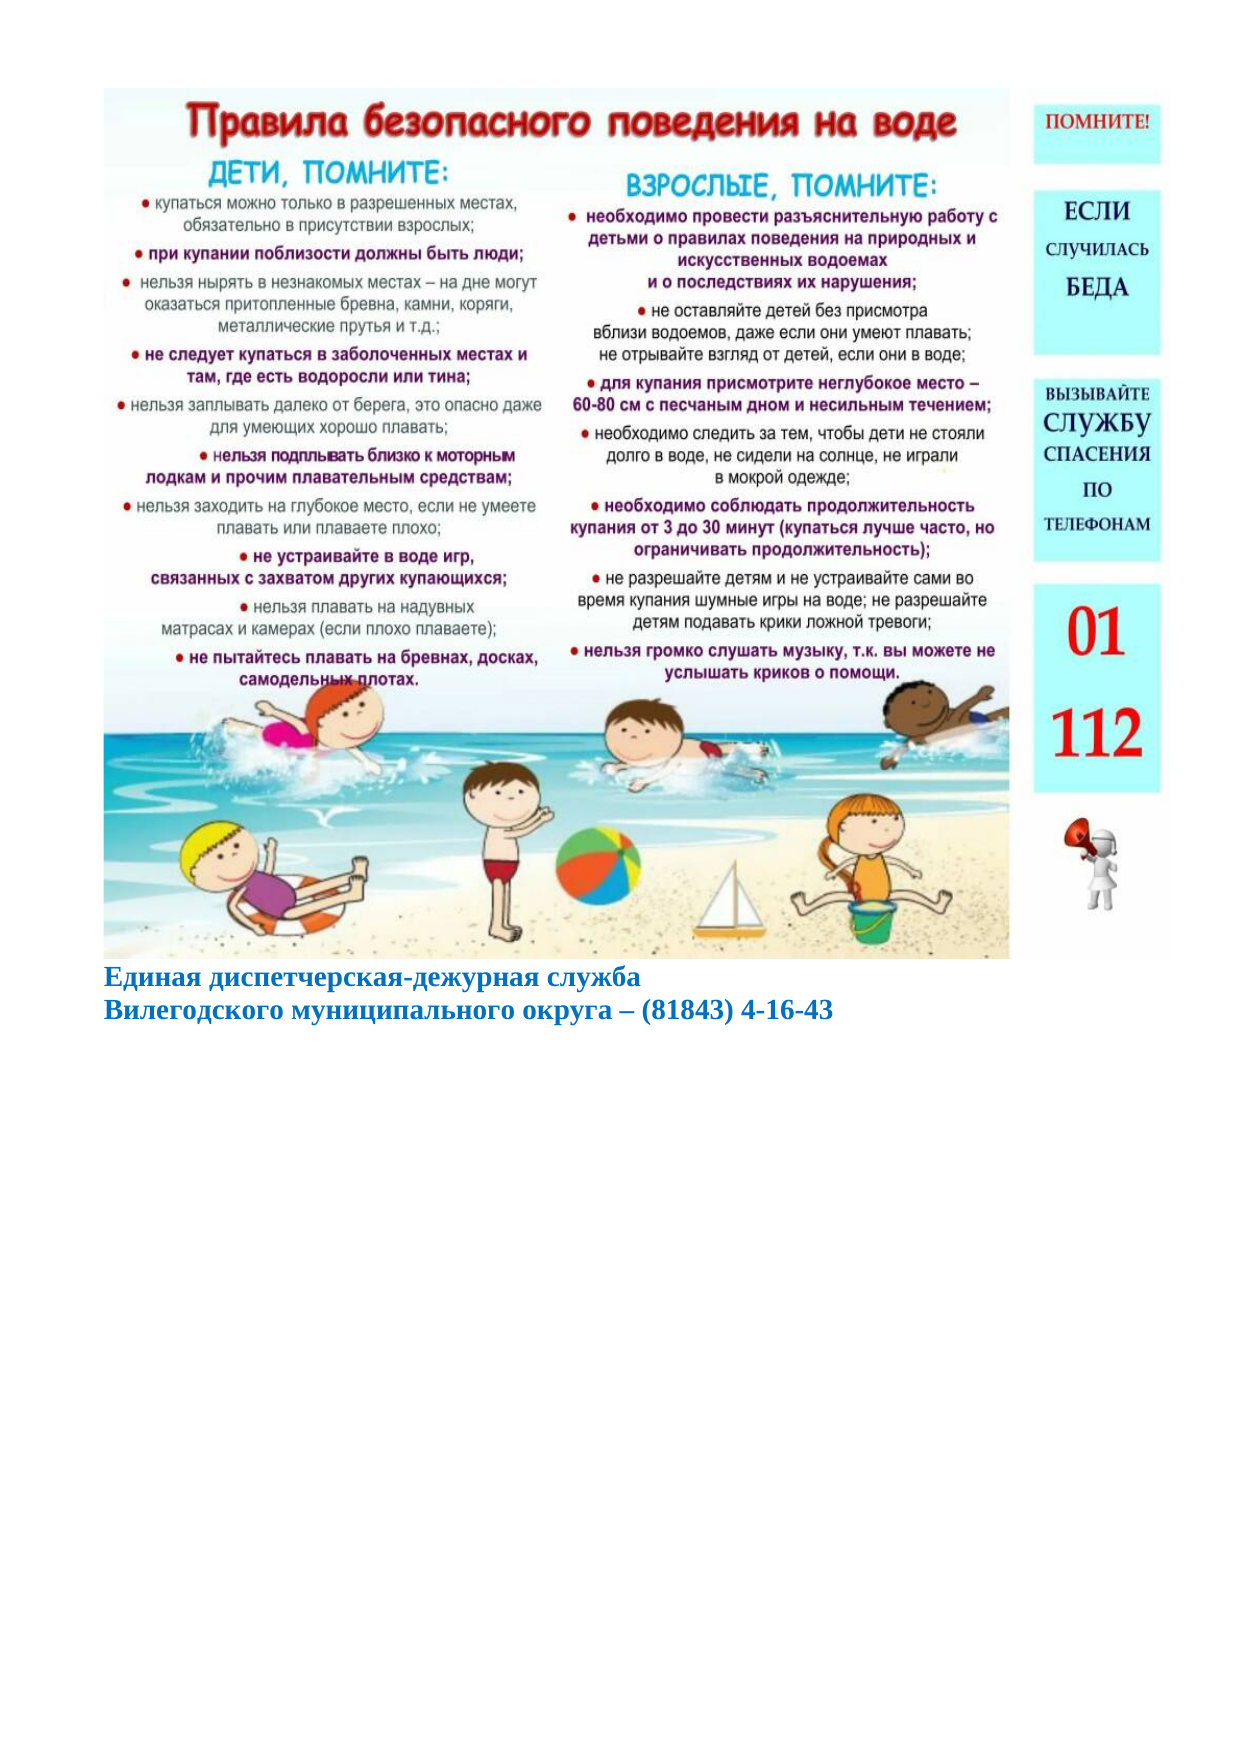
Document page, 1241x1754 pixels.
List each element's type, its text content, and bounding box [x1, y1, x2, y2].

text Единая диспетчерская-дежурная служба [103, 959, 1152, 992]
text Вилегодского муниципального округа – (81843) 4-16-43 [103, 992, 1152, 1026]
picture [103, 88, 1171, 959]
